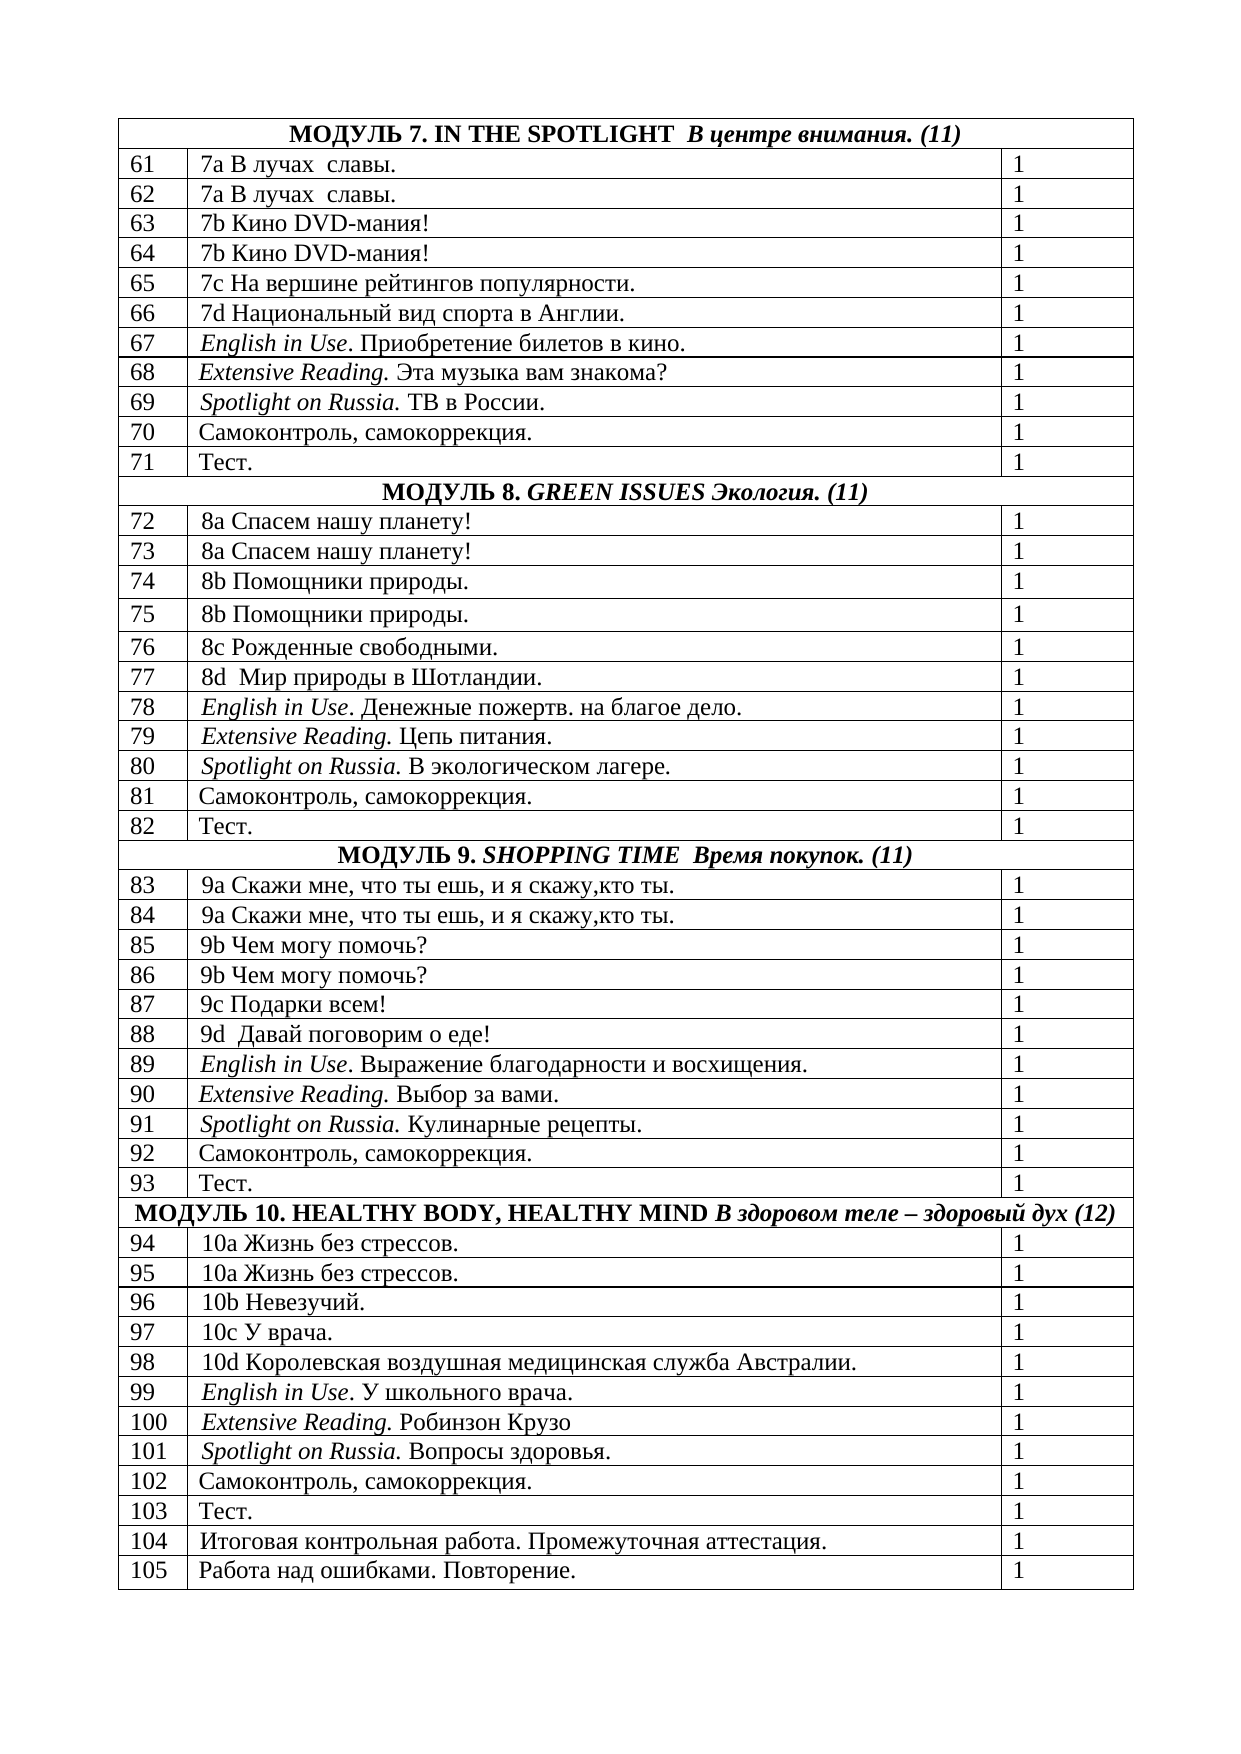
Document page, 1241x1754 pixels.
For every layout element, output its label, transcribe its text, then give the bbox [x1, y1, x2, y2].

table_cell МОДУЛЬ 10. HEALTHY BODY, HEALTHY MIND В здоровом теле – здоровый дух (12) [119, 1198, 1133, 1227]
table_cell 89 [119, 1049, 187, 1078]
table_cell 7a В лучах славы. [188, 149, 1001, 178]
table_cell 1 [1002, 692, 1133, 720]
table_cell 1 [1002, 662, 1133, 691]
table_cell 78 [119, 692, 187, 720]
table_cell 1 [1002, 930, 1133, 959]
table_cell 1 [1002, 721, 1133, 750]
table_cell 1 [1002, 417, 1133, 446]
table_cell 1 [1002, 870, 1133, 899]
table_cell 82 [119, 811, 187, 839]
table_cell 65 [119, 268, 187, 297]
table_cell 105 [119, 1556, 187, 1589]
table_cell English in Use. У школьного врача. [188, 1377, 1001, 1406]
table_cell 61 [119, 149, 187, 178]
table_cell 90 [119, 1079, 187, 1108]
table_cell 9b Чем могу помочь? [188, 930, 1001, 959]
table_cell 1 [1002, 358, 1133, 386]
table_cell 88 [119, 1019, 187, 1048]
table_cell 1 [1002, 751, 1133, 780]
table_cell Тест. [188, 811, 1001, 839]
table_cell 80 [119, 751, 187, 780]
table_cell 1 [1002, 1496, 1133, 1525]
table_cell 1 [1002, 960, 1133, 988]
table_cell 96 [119, 1288, 187, 1316]
table_cell 91 [119, 1109, 187, 1137]
table_cell 1 [1002, 268, 1133, 297]
table_cell 1 [1002, 599, 1133, 631]
table_cell Spotlight on Russia. В экологическом лагере. [188, 751, 1001, 780]
table_cell 1 [1002, 1466, 1133, 1495]
table_cell 93 [119, 1168, 187, 1197]
table_cell 8c Рожденные свободными. [188, 632, 1001, 661]
table_cell Работа над ошибками. Повторение. [188, 1556, 1001, 1589]
table_cell 1 [1002, 1317, 1133, 1346]
table_cell 100 [119, 1407, 187, 1435]
table_cell 10b Невезучий. [188, 1288, 1001, 1316]
table_cell 1 [1002, 1377, 1133, 1406]
table_cell Самоконтроль, самокоррекция. [188, 1466, 1001, 1495]
table_cell 10c У врача. [188, 1317, 1001, 1346]
table_cell 1 [1002, 1436, 1133, 1465]
table_cell 1 [1002, 1228, 1133, 1257]
table_cell 99 [119, 1377, 187, 1406]
table_cell English in Use. Приобретение билетов в кино. [188, 328, 1001, 356]
table_cell 83 [119, 870, 187, 899]
table_cell Spotlight on Russia. Кулинарные рецепты. [188, 1109, 1001, 1137]
table_cell МОДУЛЬ 7. IN THE SPOTLIGHT В центре внимания. (11) [119, 119, 1133, 148]
table_cell 101 [119, 1436, 187, 1465]
table_cell 8a Спасем нашу планету! [188, 506, 1001, 535]
table_cell 1 [1002, 506, 1133, 535]
table_cell 68 [119, 358, 187, 386]
table_cell 8d Мир природы в Шотландии. [188, 662, 1001, 691]
table_cell 1 [1002, 536, 1133, 565]
table_cell Тест. [188, 447, 1001, 476]
table_cell 98 [119, 1347, 187, 1376]
table_cell 9с Подарки всем! [188, 990, 1001, 1018]
table_cell 8b Помощники природы. [188, 599, 1001, 631]
table_cell 104 [119, 1526, 187, 1554]
table_cell 92 [119, 1139, 187, 1167]
table_cell 7b Кино DVD-мания! [188, 238, 1001, 267]
table_cell 1 [1002, 1258, 1133, 1286]
table_cell Тест. [188, 1168, 1001, 1197]
table_cell English in Use. Выражение благодарности и восхищения. [188, 1049, 1001, 1078]
table_cell 74 [119, 566, 187, 598]
table_cell 69 [119, 387, 187, 416]
table_cell 7d Национальный вид спорта в Англии. [188, 298, 1001, 327]
table_cell 1 [1002, 1347, 1133, 1376]
table_cell Итоговая контрольная работа. Промежуточная аттестация. [188, 1526, 1001, 1554]
table_cell 87 [119, 990, 187, 1018]
table_cell 66 [119, 298, 187, 327]
table_cell 1 [1002, 1556, 1133, 1589]
table_cell 10a Жизнь без стрессов. [188, 1228, 1001, 1257]
table_cell 8b Помощники природы. [188, 566, 1001, 598]
table_cell 97 [119, 1317, 187, 1346]
table_cell 9a Скажи мне, что ты ешь, и я скажу,кто ты. [188, 900, 1001, 929]
table_cell 1 [1002, 1109, 1133, 1137]
table_cell 1 [1002, 566, 1133, 598]
table_cell Extensive Reading. Цепь питания. [188, 721, 1001, 750]
table_cell 1 [1002, 632, 1133, 661]
table_cell 1 [1002, 1139, 1133, 1167]
table_cell 1 [1002, 328, 1133, 356]
table_cell 1 [1002, 179, 1133, 207]
table_cell МОДУЛЬ 8. GREEN ISSUES Экология. (11) [119, 477, 1133, 505]
table_cell 1 [1002, 1168, 1133, 1197]
table_cell Самоконтроль, самокоррекция. [188, 417, 1001, 446]
table_cell 76 [119, 632, 187, 661]
table_cell Spotlight on Russia. Вопросы здоровья. [188, 1436, 1001, 1465]
table_cell Самоконтроль, самокоррекция. [188, 781, 1001, 810]
table_cell 94 [119, 1228, 187, 1257]
table_cell 67 [119, 328, 187, 356]
table_cell 9a Скажи мне, что ты ешь, и я скажу,кто ты. [188, 870, 1001, 899]
table_cell 62 [119, 179, 187, 207]
table_cell 1 [1002, 298, 1133, 327]
table_cell 7a В лучах славы. [188, 179, 1001, 207]
table_cell 1 [1002, 1407, 1133, 1435]
table_cell 10d Королевская воздушная медицинская служба Австралии. [188, 1347, 1001, 1376]
table_cell Extensive Reading. Робинзон Крузо [188, 1407, 1001, 1435]
table_cell 95 [119, 1258, 187, 1286]
table_cell 1 [1002, 149, 1133, 178]
table_cell 81 [119, 781, 187, 810]
table_cell 103 [119, 1496, 187, 1525]
table_cell 10a Жизнь без стрессов. [188, 1258, 1001, 1286]
table_cell 1 [1002, 1288, 1133, 1316]
table_cell 7b Кино DVD-мания! [188, 209, 1001, 237]
table_cell English in Use. Денежные пожертв. на благое дело. [188, 692, 1001, 720]
table_cell 64 [119, 238, 187, 267]
table_cell 70 [119, 417, 187, 446]
table_cell 63 [119, 209, 187, 237]
table_cell 85 [119, 930, 187, 959]
table_cell Тест. [188, 1496, 1001, 1525]
table_cell 1 [1002, 1049, 1133, 1078]
table_cell 72 [119, 506, 187, 535]
table_cell 1 [1002, 209, 1133, 237]
table_cell 1 [1002, 1019, 1133, 1048]
table_cell 1 [1002, 1079, 1133, 1108]
table_cell 1 [1002, 900, 1133, 929]
table_cell 1 [1002, 811, 1133, 839]
table_cell 75 [119, 599, 187, 631]
table_cell 102 [119, 1466, 187, 1495]
table_cell 77 [119, 662, 187, 691]
table_cell 8a Спасем нашу планету! [188, 536, 1001, 565]
table_cell 84 [119, 900, 187, 929]
table_cell 79 [119, 721, 187, 750]
table_cell Самоконтроль, самокоррекция. [188, 1139, 1001, 1167]
table_cell Spotlight on Russia. ТВ в России. [188, 387, 1001, 416]
table_cell 71 [119, 447, 187, 476]
table_cell 1 [1002, 447, 1133, 476]
table_cell 1 [1002, 781, 1133, 810]
table_cell 7c На вершине рейтингов популярности. [188, 268, 1001, 297]
table_cell МОДУЛЬ 9. SHOPPING TIME Время покупок. (11) [119, 841, 1133, 869]
table_cell Extensive Reading. Эта музыка вам знакома? [188, 358, 1001, 386]
table_cell 86 [119, 960, 187, 988]
table_cell Extensive Reading. Выбор за вами. [188, 1079, 1001, 1108]
table_cell 9b Чем могу помочь? [188, 960, 1001, 988]
table_cell 1 [1002, 387, 1133, 416]
table_cell 73 [119, 536, 187, 565]
table_cell 1 [1002, 990, 1133, 1018]
table_cell 1 [1002, 1526, 1133, 1554]
table_cell 1 [1002, 238, 1133, 267]
table_cell 9d Давай поговорим о еде! [188, 1019, 1001, 1048]
